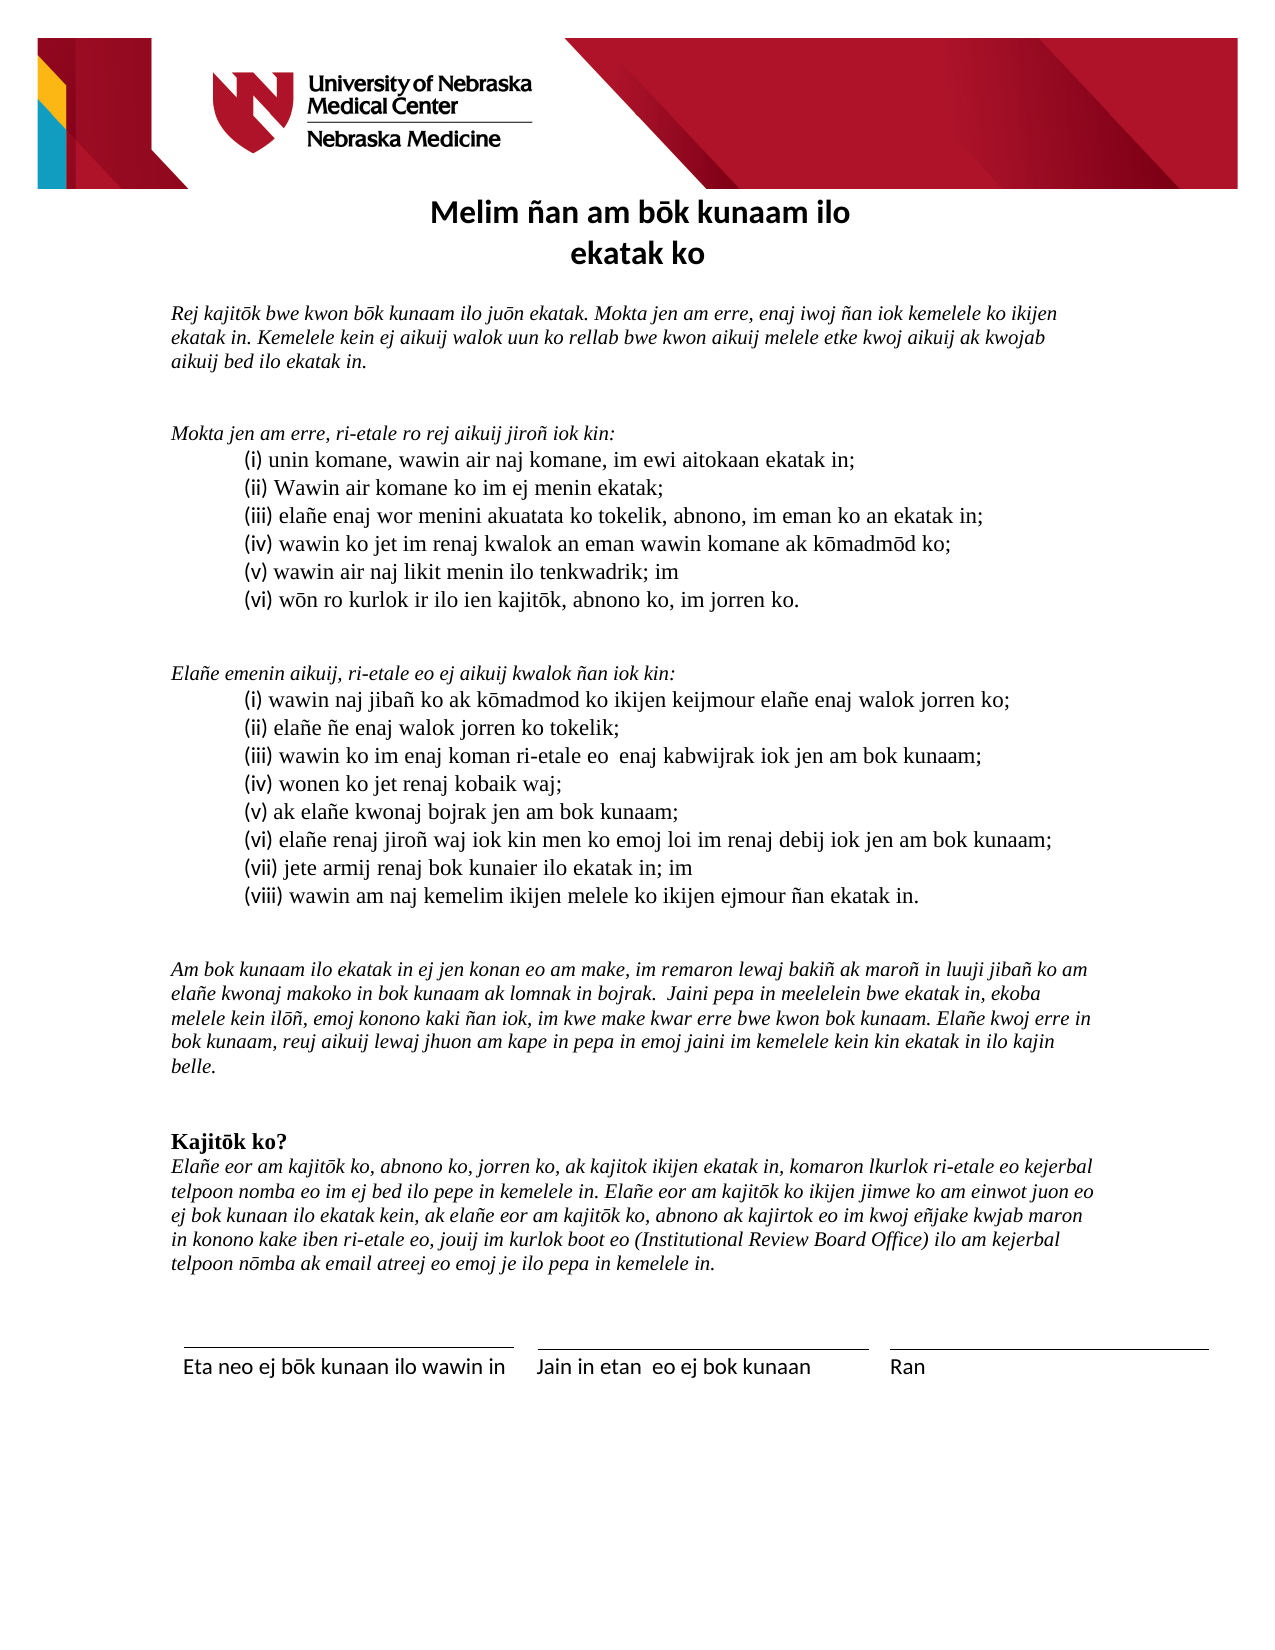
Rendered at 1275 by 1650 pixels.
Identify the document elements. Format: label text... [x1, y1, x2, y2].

title Melim ñan am bōk kunaam ilo ekatak ko [413, 93, 862, 273]
list Wawin air komane ko im ej menin ekatak; [244, 473, 1125, 501]
list wawin naj jibañ ko ak kōmadmod ko ikijen keijmour elañe enaj walok jorren ko; [244, 685, 1125, 713]
list wawin air naj likit menin ilo tenkwadrik; im [244, 557, 1125, 585]
list wonen ko jet renaj kobaik waj; [244, 769, 1125, 797]
table_header Eta neo ej bōk kunaan ilo wawin in [162, 1329, 525, 1410]
list ak elañe kwonaj bojrak jen am bok kunaam; [244, 797, 1125, 825]
text Elañe eor am kajitōk ko, abnono ko, jorren ko, ak kajitok ikijen ekatak in, komaron lkurlok ri-etale eo kejerbal telpoon nomba eo im ej bed ilo pepe in kemelele in. Elañe eor am kajitōk ko ikijen jimwe ko am einwot juon eo ej bok kunaan ilo ekatak kein, ak elañe eor am kajitōk ko, abnono ak kajirtok eo im kwoj eñjake kwjab maron in konono kake iben ri-etale eo, jouij im kurlok boot eo (Institutional Review Board Office) ilo am kejerbal telpoon nōmba ak email atreej eo emoj je ilo pepa in kemelele in. [171, 1154, 1098, 1275]
list wawin ko jet im renaj kwalok an eman wawin komane ak kōmadmōd ko; [244, 529, 1125, 557]
text Am bok kunaam ilo ekatak in ej jen konan eo am make, im remaron lewaj bakiñ ak maroñ in luuji jibañ ko am elañe kwonaj makoko in bok kunaam ak lomnak in bojrak. Jaini pepa in meelelein bwe ekatak in, ekoba melele kein ilōñ, emoj konono kaki ñan iok, im kwe make kwar erre bwe kwon bok kunaam. Elañe kwoj erre in bok kunaam, reuj aikuij lewaj jhuon am kape in pepa in emoj jaini im kemelele kein kin ekatak in ilo kajin belle. [171, 957, 1098, 1078]
list wōn ro kurlok ir ilo ien kajitōk, abnono ko, im jorren ko. [244, 585, 1125, 613]
list elañe ñe enaj walok jorren ko tokelik; [244, 713, 1125, 741]
list elañe enaj wor menini akuatata ko tokelik, abnono, im eman ko an ekatak in; [244, 501, 1125, 529]
text Kajitōk ko? [171, 1128, 1125, 1154]
list elañe renaj jiroñ waj iok kin men ko emoj loi im renaj debij iok jen am bok kunaam; [244, 825, 1125, 853]
text Rej kajitōk bwe kwon bōk kunaam ilo juōn ekatak. Mokta jen am erre, enaj iwoj ñan iok kemelele ko ikijen ekatak in. Kemelele kein ej aikuij walok uun ko rellab bwe kwon aikuij melele etke kwoj aikuij ak kwojab aikuij bed ilo ekatak in. [171, 301, 1098, 373]
list wawin ko im enaj koman ri-etale eo enaj kabwijrak iok jen am bok kunaam; [244, 741, 1125, 769]
list jete armij renaj bok kunaier ilo ekatak in; im [244, 853, 1125, 881]
text Elañe emenin aikuij, ri-etale eo ej aikuij kwalok ñan iok kin: [171, 661, 1125, 685]
picture [37, 38, 1238, 189]
table_header Ran [879, 1329, 1230, 1410]
list wawin am naj kemelim ikijen melele ko ikijen ejmour ñan ekatak in. [244, 881, 1125, 909]
table_header Jain in etan eo ej bok kunaan [525, 1329, 878, 1410]
text Mokta jen am erre, ri-etale ro rej aikuij jiroñ iok kin: [171, 421, 1125, 445]
list unin komane, wawin air naj komane, im ewi aitokaan ekatak in; [244, 445, 1125, 473]
